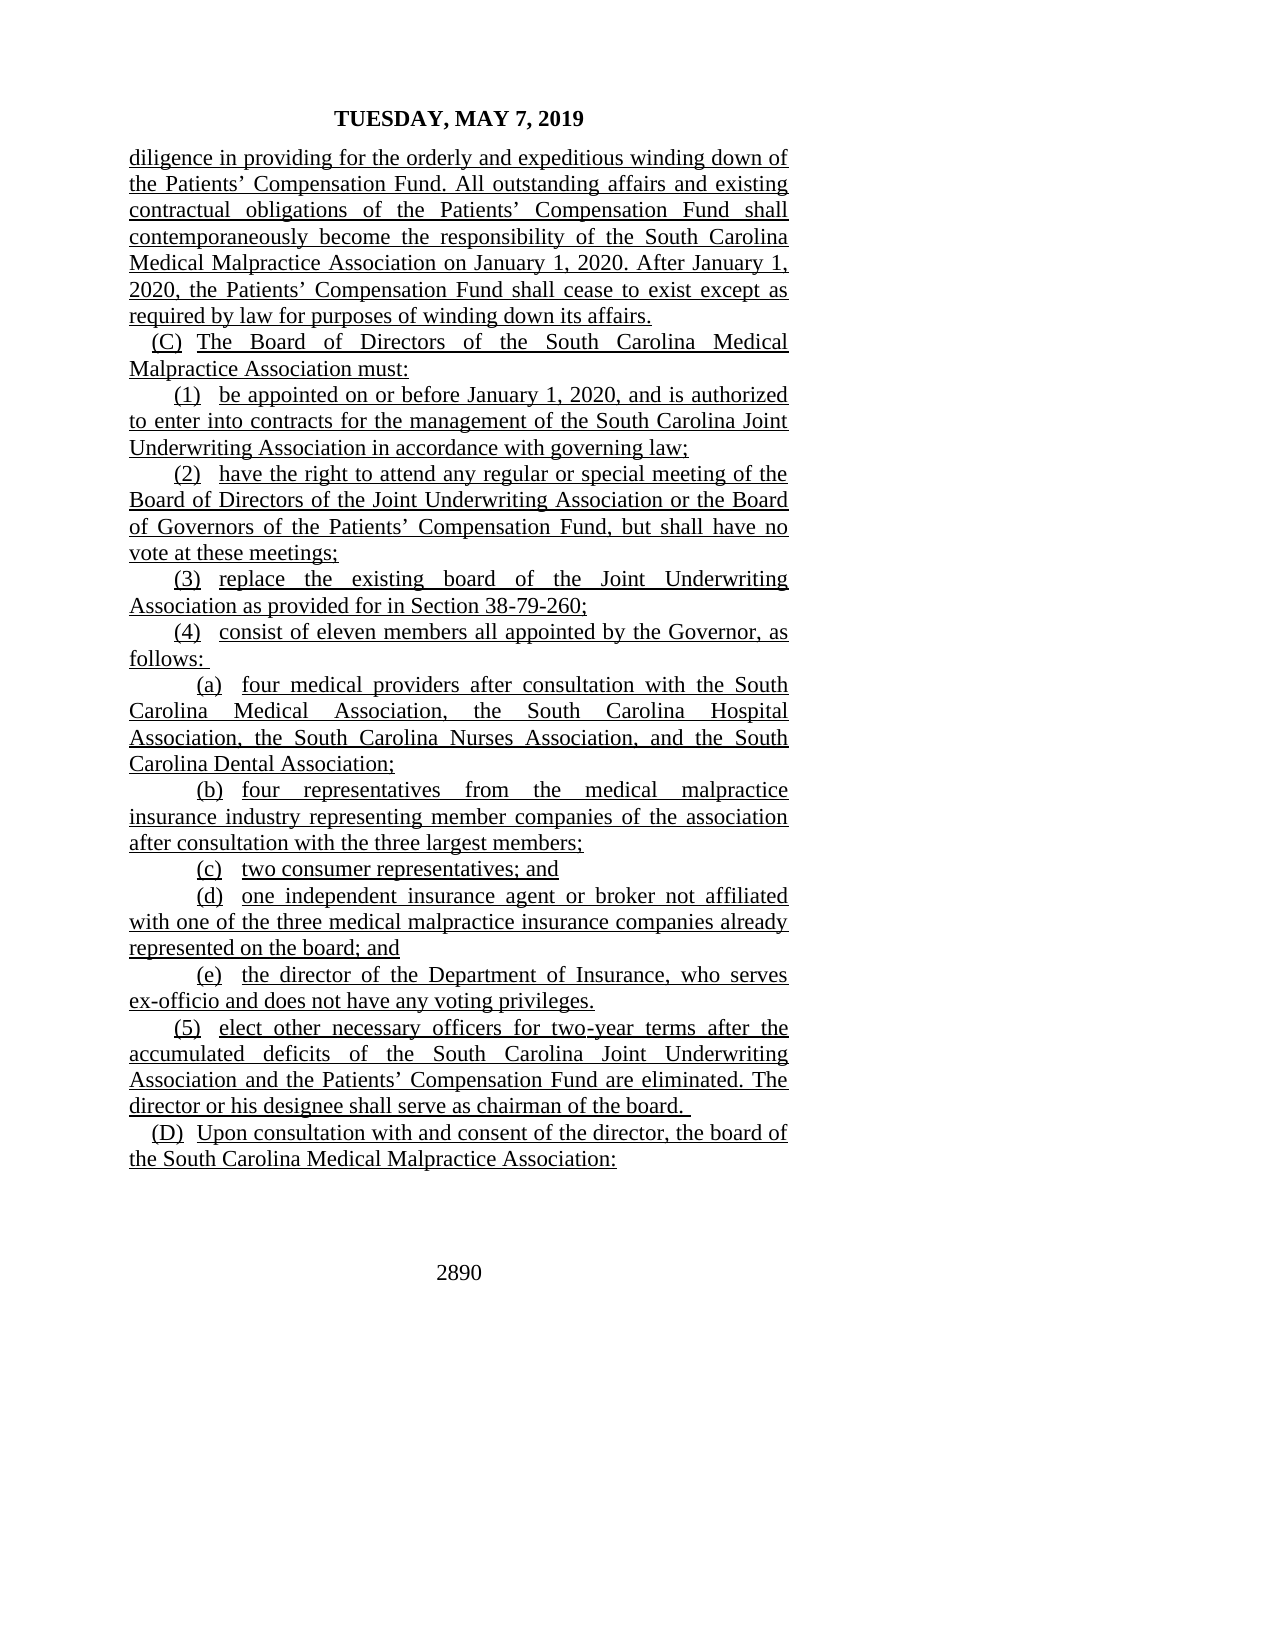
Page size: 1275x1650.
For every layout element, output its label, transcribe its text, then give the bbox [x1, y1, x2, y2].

text (5) elect other necessary officers for two-year terms after the accumulated deficits of the South Carolina Joint Underwriting Association and the Patients’ Compensation Fund are eliminated. The director or his designee shall serve as chairman of the board. [129, 1090, 789, 1119]
text (d) one independent insurance agent or broker not affiliated with one of the three medical malpractice insurance companies already represented on the board; and [129, 932, 789, 961]
text (4) consist of eleven members all appointed by the Governor, as follows: [129, 618, 789, 671]
text (5) elect other necessary officers for two-year terms after the accumulated deficits of the South Carolina Joint Underwriting Association and the Patients’ Compensation Fund are eliminated. The director or his designee shall serve as chairman of the board. [129, 1013, 789, 1063]
text (D) Upon consultation with and consent of the director, the board of the South Carolina Medical Malpractice Association: [129, 1119, 789, 1172]
text (b) four representatives from the medical malpractice insurance industry representing member companies of the association after consultation with the three largest members; [129, 827, 789, 855]
text (a) four medical providers after consultation with the South Carolina Medical Association, the South Carolina Hospital Association, the South Carolina Nurses Association, and the South Carolina Dental Association; [129, 748, 789, 776]
text (a) four medical providers after consultation with the South Carolina Medical Association, the South Carolina Hospital Association, the South Carolina Nurses Association, and the South Carolina Dental Association; [129, 671, 789, 720]
text (2) have the right to attend any regular or special meeting of the Board of Directors of the Joint Underwriting Association or the Board of Governors of the Patients’ Compensation Fund, but shall have no vote at these meetings; [129, 460, 789, 509]
text (1) be appointed on or before January 1, 2020, and is authorized to enter into contracts for the management of the South Carolina Joint Underwriting Association in accordance with governing law; [129, 381, 789, 430]
text (d) one independent insurance agent or broker not affiliated with one of the three medical malpractice insurance companies already represented on the board; and [129, 882, 789, 931]
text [129, 144, 789, 167]
text (5) elect other necessary officers for two-year terms after the accumulated deficits of the South Carolina Joint Underwriting Association and the Patients’ Compensation Fund are eliminated. The director or his designee shall serve as chairman of the board. [129, 1064, 789, 1089]
text (2) have the right to attend any regular or special meeting of the Board of Directors of the Joint Underwriting Association or the Board of Governors of the Patients’ Compensation Fund, but shall have no vote at these meetings; [129, 537, 789, 566]
text (e) the director of the Department of Insurance, who serves ex-officio and does not have any voting privileges. [129, 961, 789, 1013]
text (2) have the right to attend any regular or special meeting of the Board of Directors of the Joint Underwriting Association or the Board of Governors of the Patients’ Compensation Fund, but shall have no vote at these meetings; [129, 511, 789, 536]
text (3) replace the existing board of the Joint Underwriting Association as provided for in Section 38-79-260; [129, 566, 789, 618]
text (C) The Board of Directors of the South Carolina Medical Malpractice Association must: [129, 328, 789, 381]
text (1) be appointed on or before January 1, 2020, and is authorized to enter into contracts for the management of the South Carolina Joint Underwriting Association in accordance with governing law; [129, 431, 789, 460]
text (a) four medical providers after consultation with the South Carolina Medical Association, the South Carolina Hospital Association, the South Carolina Nurses Association, and the South Carolina Dental Association; [129, 721, 789, 746]
text (c) two consumer representatives; and [129, 855, 789, 882]
text (b) four representatives from the medical malpractice insurance industry representing member companies of the association after consultation with the three largest members; [129, 776, 789, 826]
